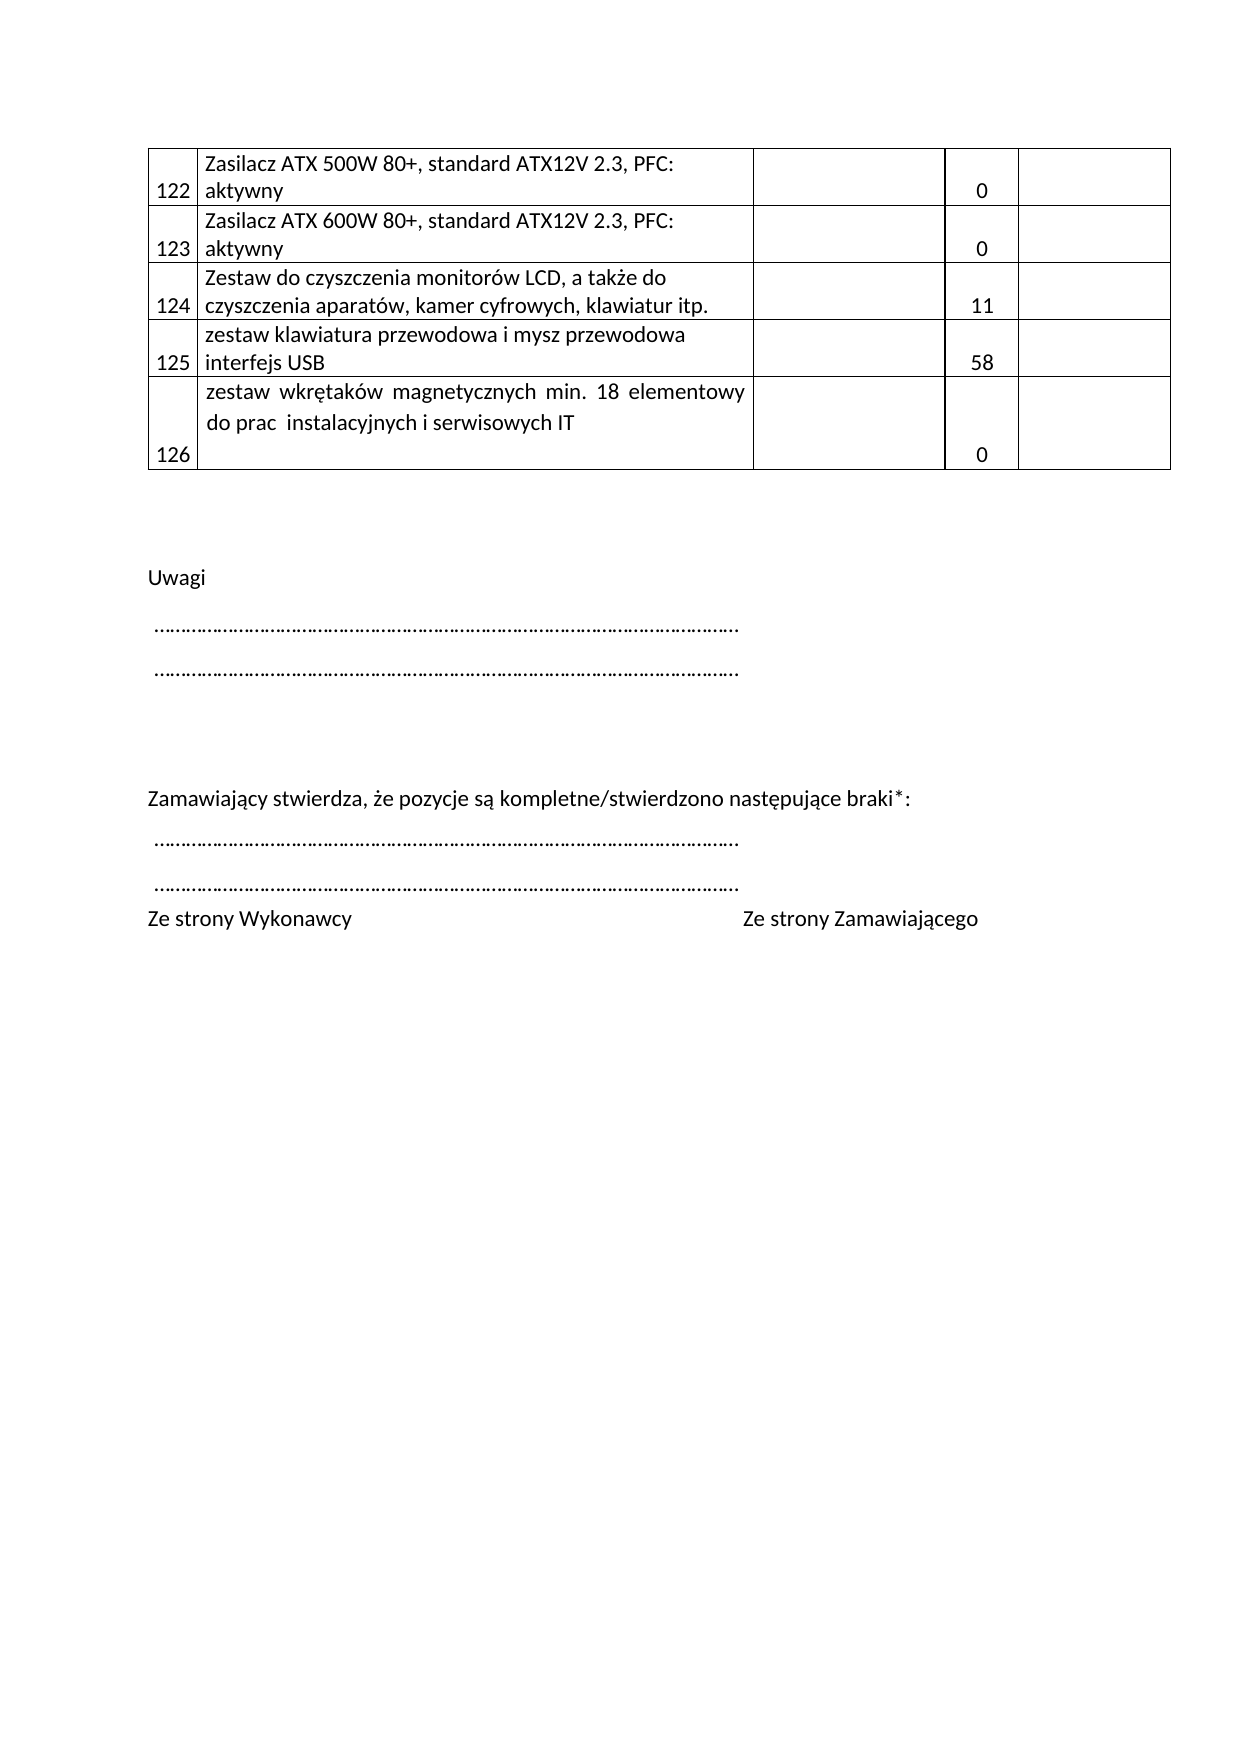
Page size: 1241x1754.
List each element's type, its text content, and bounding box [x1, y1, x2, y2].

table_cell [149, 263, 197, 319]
text Ze strony Wykonawcy Ze strony Zamawiającego [148, 904, 1093, 932]
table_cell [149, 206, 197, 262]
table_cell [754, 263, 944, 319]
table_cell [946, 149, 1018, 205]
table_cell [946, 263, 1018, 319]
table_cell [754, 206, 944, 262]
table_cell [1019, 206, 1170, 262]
text ………………………………………………………………………………………………… [154, 654, 1087, 683]
text Zamawiający stwierdza, że pozycje są kompletne/stwierdzono następujące braki*: [148, 784, 1087, 812]
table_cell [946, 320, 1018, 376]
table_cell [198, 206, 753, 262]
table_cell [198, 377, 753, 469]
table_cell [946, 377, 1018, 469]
text ………………………………………………………………………………………………… [154, 824, 1087, 852]
text ………………………………………………………………………………………………… [154, 610, 1087, 638]
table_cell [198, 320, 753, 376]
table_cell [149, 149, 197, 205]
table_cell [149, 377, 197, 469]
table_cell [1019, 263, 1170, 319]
text ………………………………………………………………………………………………… [154, 869, 1087, 897]
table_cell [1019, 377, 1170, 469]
text Uwagi [148, 563, 1093, 591]
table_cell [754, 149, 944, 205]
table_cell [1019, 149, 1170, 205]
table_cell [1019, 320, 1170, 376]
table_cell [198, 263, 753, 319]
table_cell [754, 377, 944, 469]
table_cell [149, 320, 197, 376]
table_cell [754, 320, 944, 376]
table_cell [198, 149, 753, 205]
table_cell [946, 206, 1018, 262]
